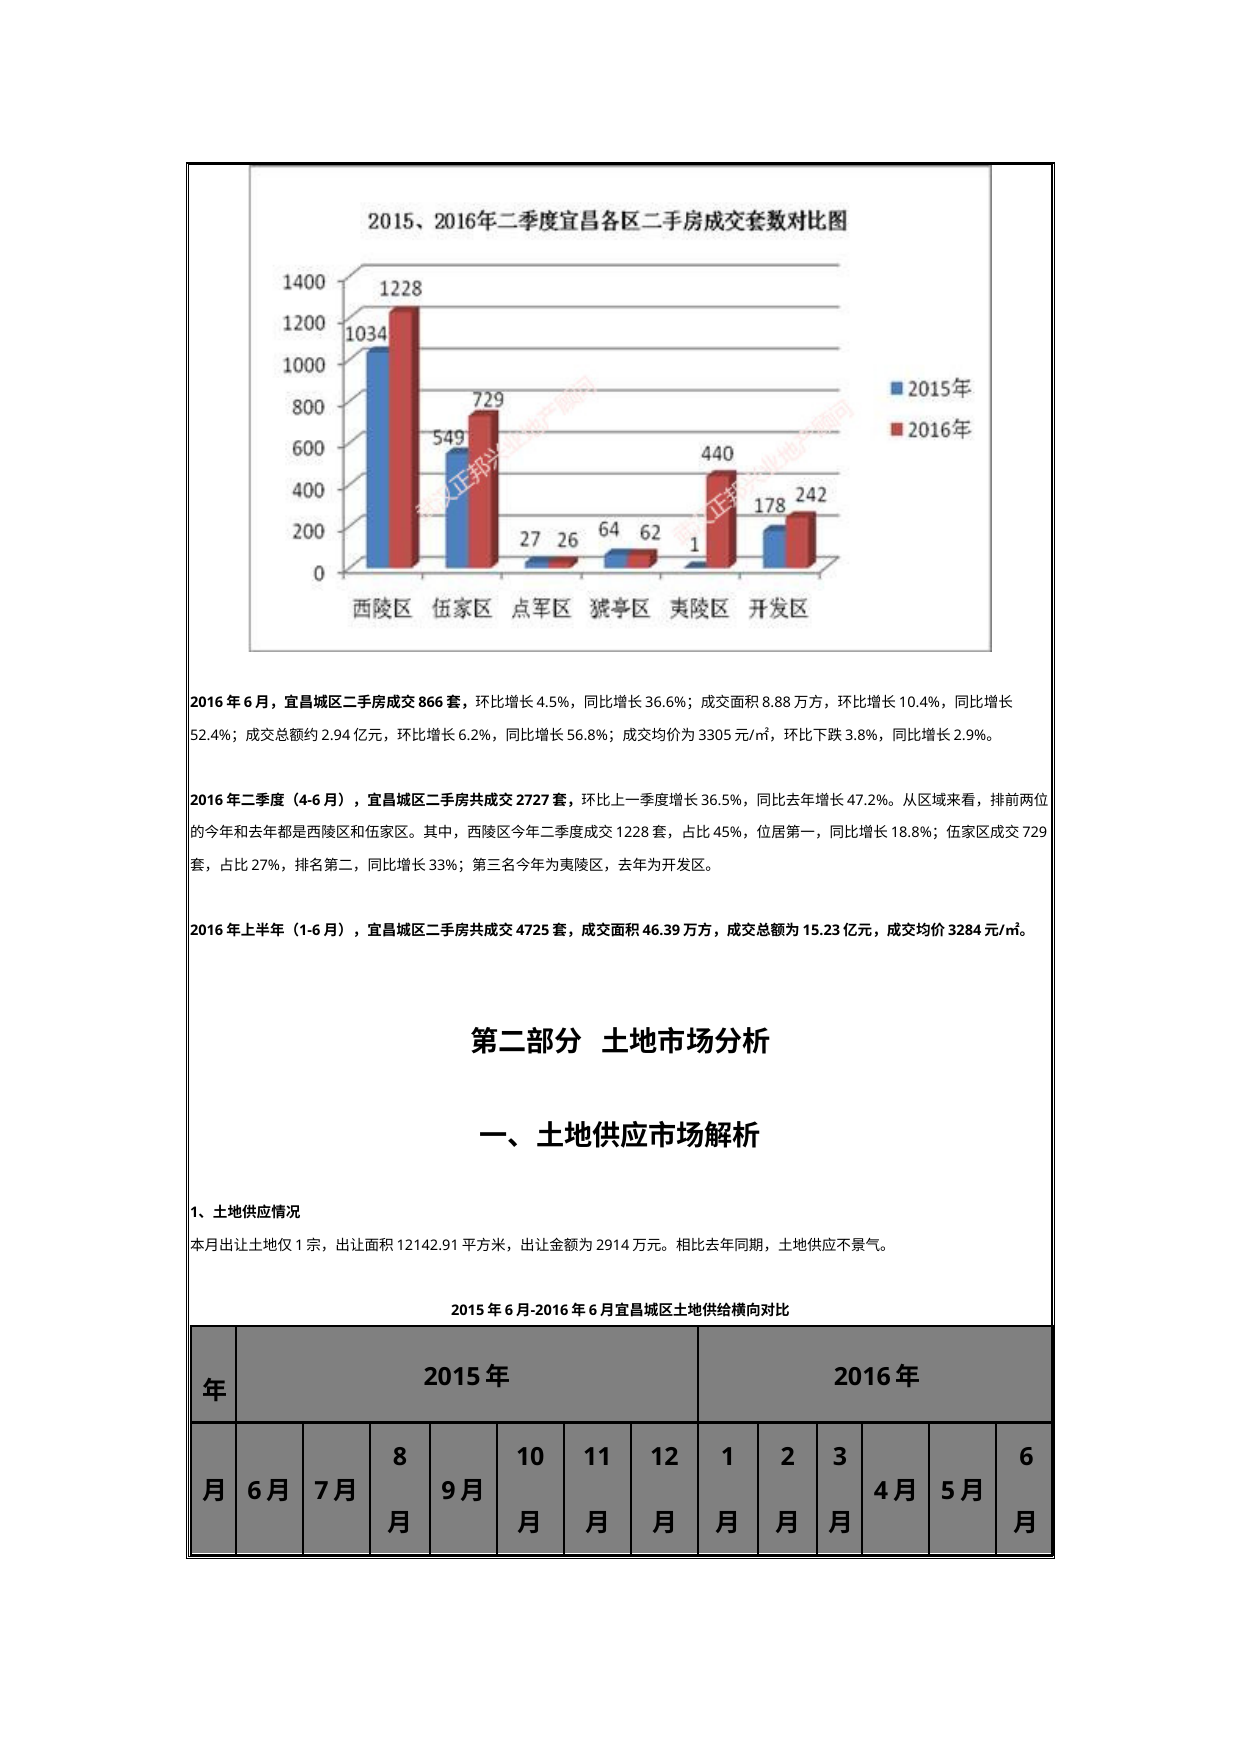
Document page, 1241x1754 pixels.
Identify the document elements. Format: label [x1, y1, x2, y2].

table_header [189, 165, 1051, 1325]
picture [248, 165, 992, 652]
